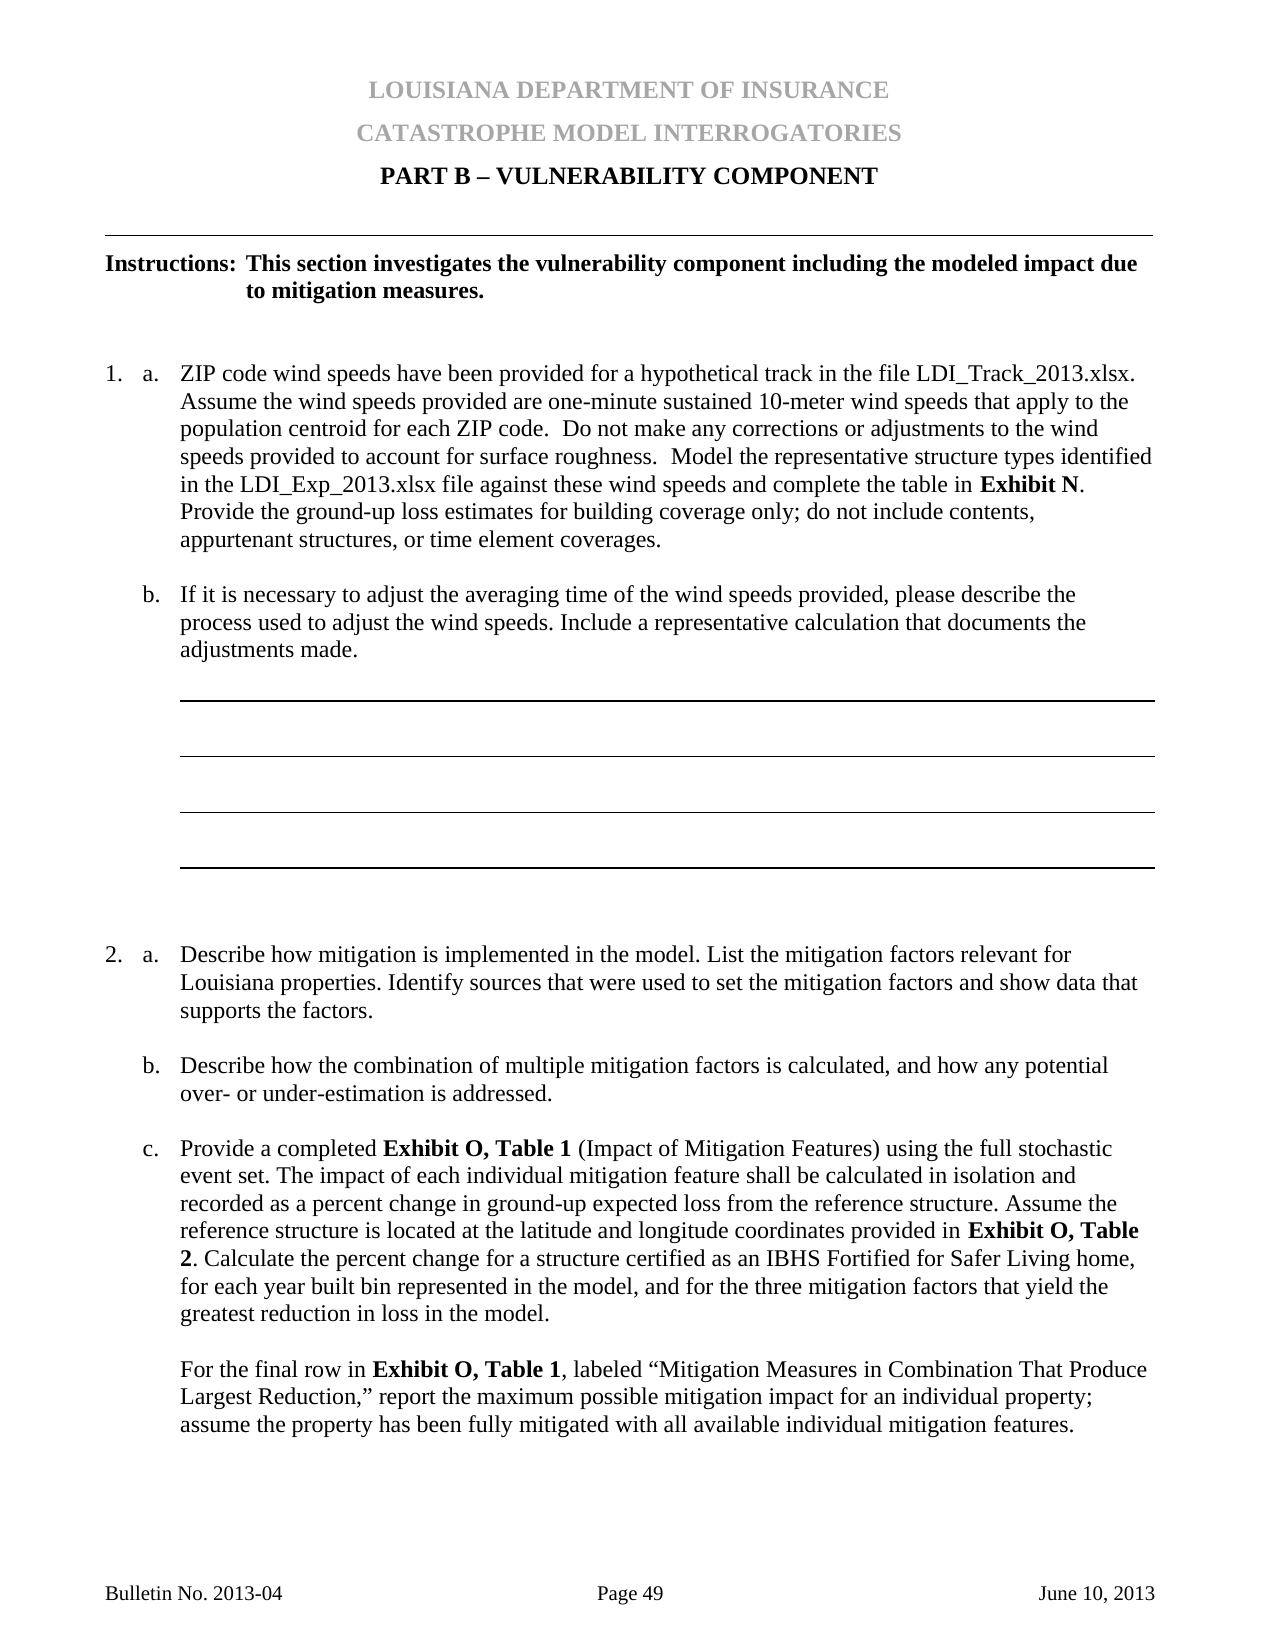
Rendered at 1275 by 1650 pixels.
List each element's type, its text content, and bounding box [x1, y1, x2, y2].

text c. Provide a completed Exhibit O, Table 1 (Impact of Mitigation Features) using the full stochastic event set. The impact of each individual mitigation feature shall be calculated in isolation and recorded as a percent change in ground-up expected loss from the reference structure. Assume the reference structure is located at the latitude and longitude coordinates provided in Exhibit O, Table 2. Calculate the percent change for a structure certified as an IBHS Fortified for Safer Living home, for each year built bin represented in the model, and for the three mitigation factors that yield the greatest reduction in loss in the model. [142, 1134, 1153, 1327]
text 2. a. Describe how mitigation is implemented in the model. List the mitigation factors relevant for Louisiana properties. Identify sources that were used to set the mitigation factors and show data that supports the factors. [105, 941, 1153, 1023]
text 1. a. ZIP code wind speeds have been provided for a hypothetical track in the file LDI_Track_2013.xlsx. Assume the wind speeds provided are one-minute sustained 10-meter wind speeds that apply to the population centroid for each ZIP code. Do not make any corrections or adjustments to the wind speeds provided to account for surface roughness. Model the representative structure types identified in the LDI_Exp_2013.xlsx file against these wind speeds and complete the table in Exhibit N. Provide the ground-up loss estimates for building coverage only; do not include contents, appurtenant structures, or time element coverages. [105, 359, 1153, 552]
text Instructions: This section investigates the vulnerability component including the modeled impact due to mitigation measures. [105, 249, 1153, 304]
list b. If it is necessary to adjust the averaging time of the wind speeds provided, please describe the process used to adjust the wind speeds. Include a representative calculation that documents the adjustments made. [142, 580, 1153, 663]
text For the final row in Exhibit O, Table 1, labeled “Mitigation Measures in Combination That Produce Largest Reduction,” report the maximum possible mitigation impact for an individual property; assume the property has been fully mitigated with all available individual mitigation features. [180, 1354, 1153, 1437]
text b. Describe how the combination of multiple mitigation factors is calculated, and how any potential over- or under-estimation is addressed. [142, 1051, 1153, 1106]
